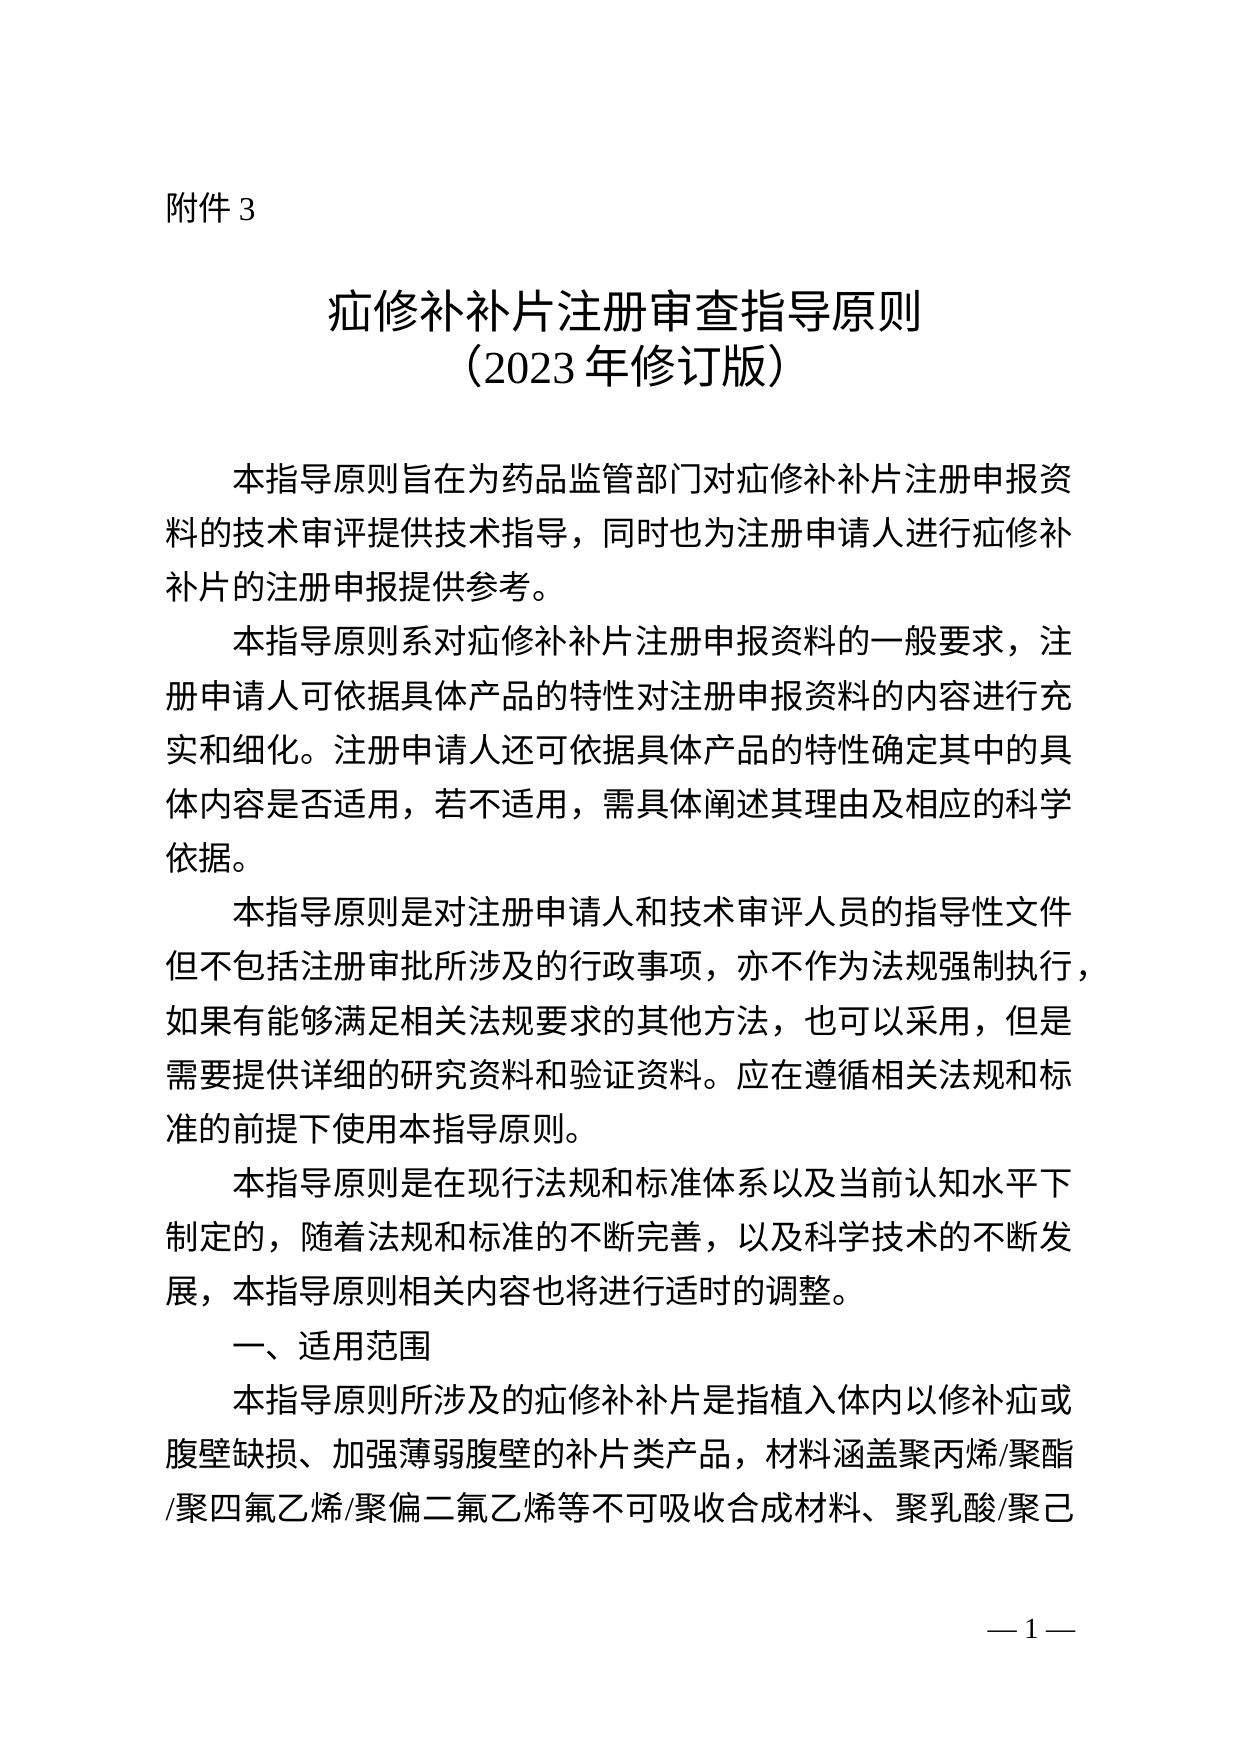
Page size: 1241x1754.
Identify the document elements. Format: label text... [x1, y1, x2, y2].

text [165, 1369, 1075, 1531]
text 本指导原则是对注册申请人和技术审评人员的指导性文件，但不包括注册审批所涉及的行政事项，亦不作为法规强制执行，如果有能够满足相关法规要求的其他方法，也可以采用，但是需要提供详细的研究资料和验证资料。应在遵循相关法规和标准的前提下使用本指导原则。 [165, 881, 1075, 1152]
text 一、适用范围 [165, 1315, 1075, 1369]
text 疝修补补片注册审查指导原则 [165, 286, 1085, 340]
text 本指导原则是在现行法规和标准体系以及当前认知水平下制定的，随着法规和标准的不断完善，以及科学技术的不断发展，本指导原则相关内容也将进行适时的调整。 [165, 1152, 1075, 1315]
text 附件3 [165, 177, 1085, 231]
text 本指导原则系对疝修补补片注册申报资料的一般要求，注册申请人可依据具体产品的特性对注册申报资料的内容进行充实和细化。注册申请人还可依据具体产品的特性确定其中的具体内容是否适用，若不适用，需具体阐述其理由及相应的科学依据。 [165, 611, 1075, 881]
text 本指导原则旨在为药品监管部门对疝修补补片注册申报资料的技术审评提供技术指导，同时也为注册申请人进行疝修补补片的注册申报提供参考。 [165, 448, 1075, 611]
text （2023年修订版） [165, 340, 1085, 394]
